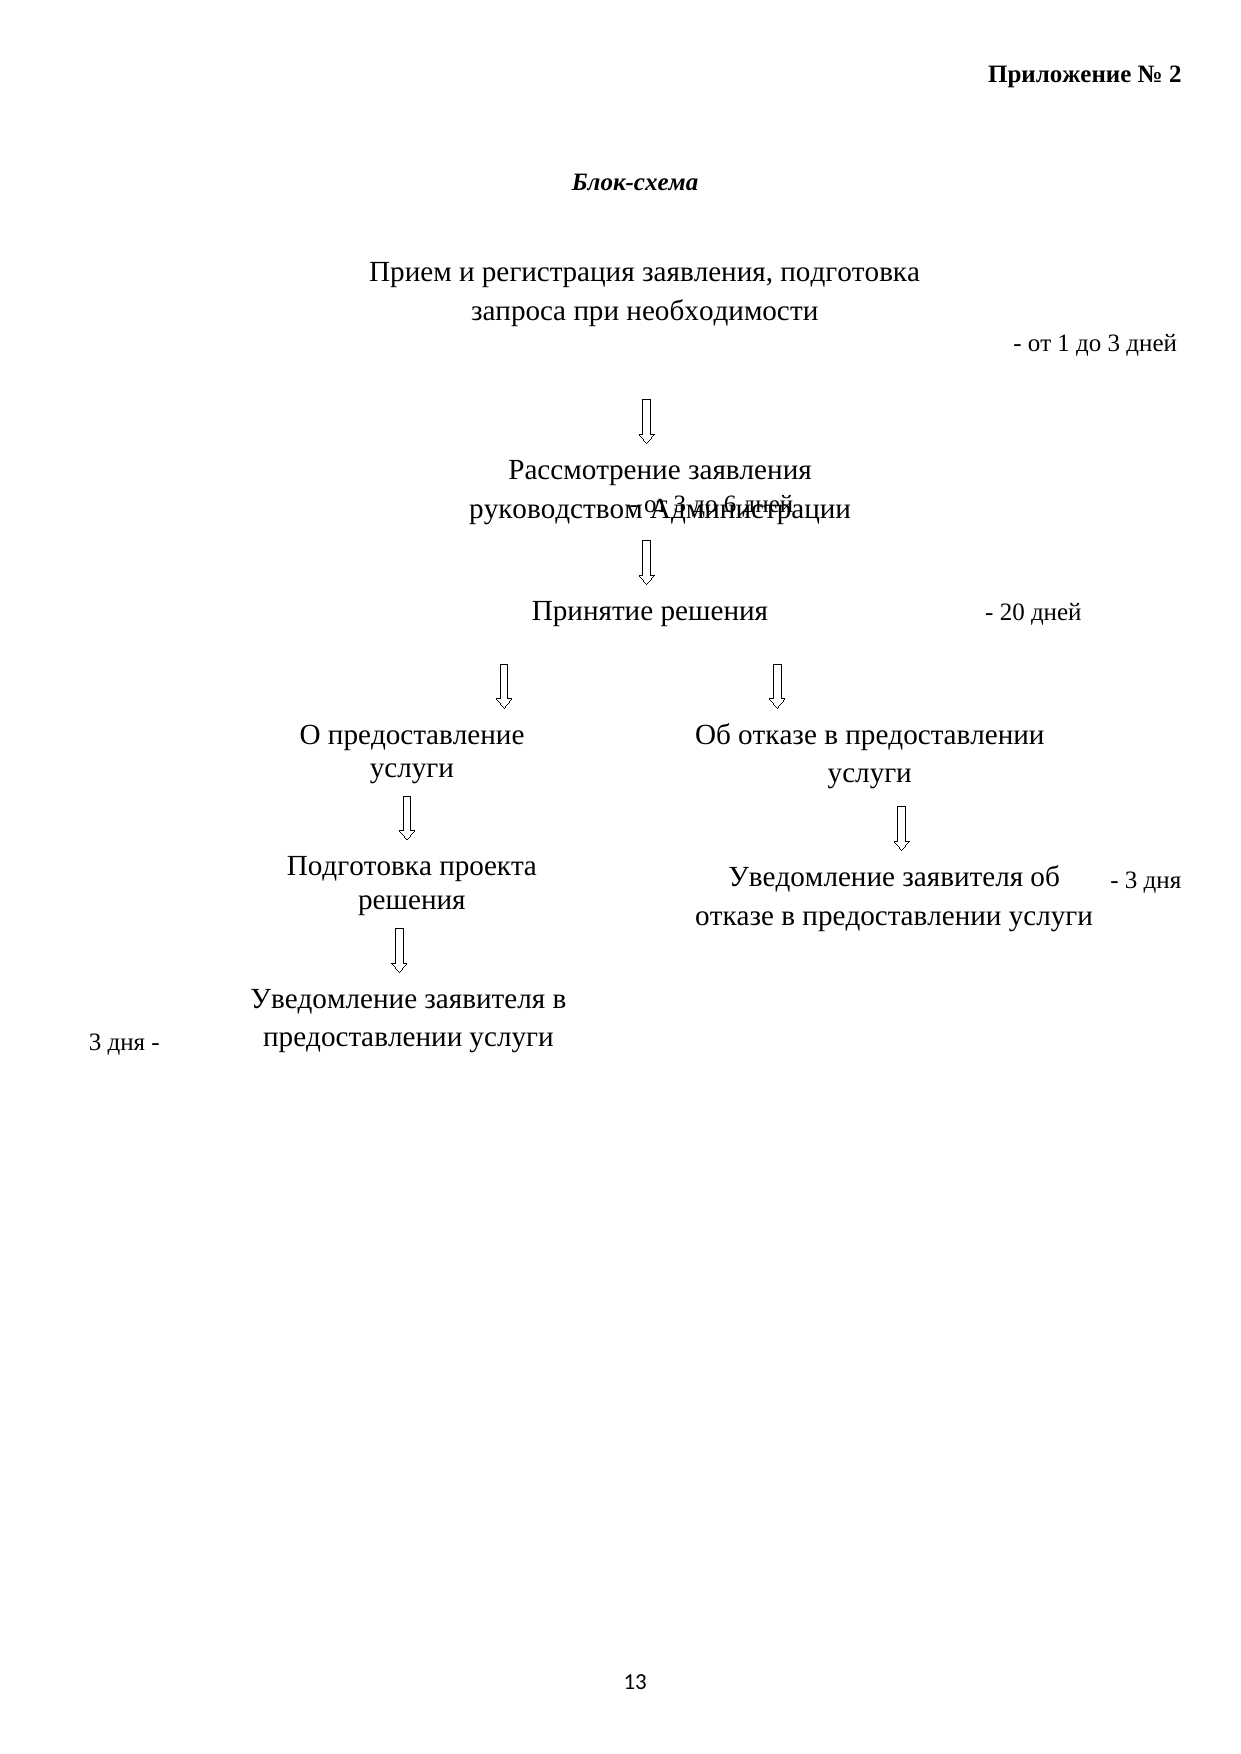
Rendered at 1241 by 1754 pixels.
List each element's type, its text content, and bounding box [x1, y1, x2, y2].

text - от 3 до 6 дней [89, 489, 1181, 518]
text Блок-схема [89, 167, 1181, 196]
text 3 дня - [89, 1027, 1181, 1056]
text - от 1 до 3 дней [89, 328, 1181, 357]
text Приложение № 2 [89, 59, 1181, 88]
text - 3 дня [89, 865, 1181, 894]
text - 20 дней [89, 597, 1181, 626]
